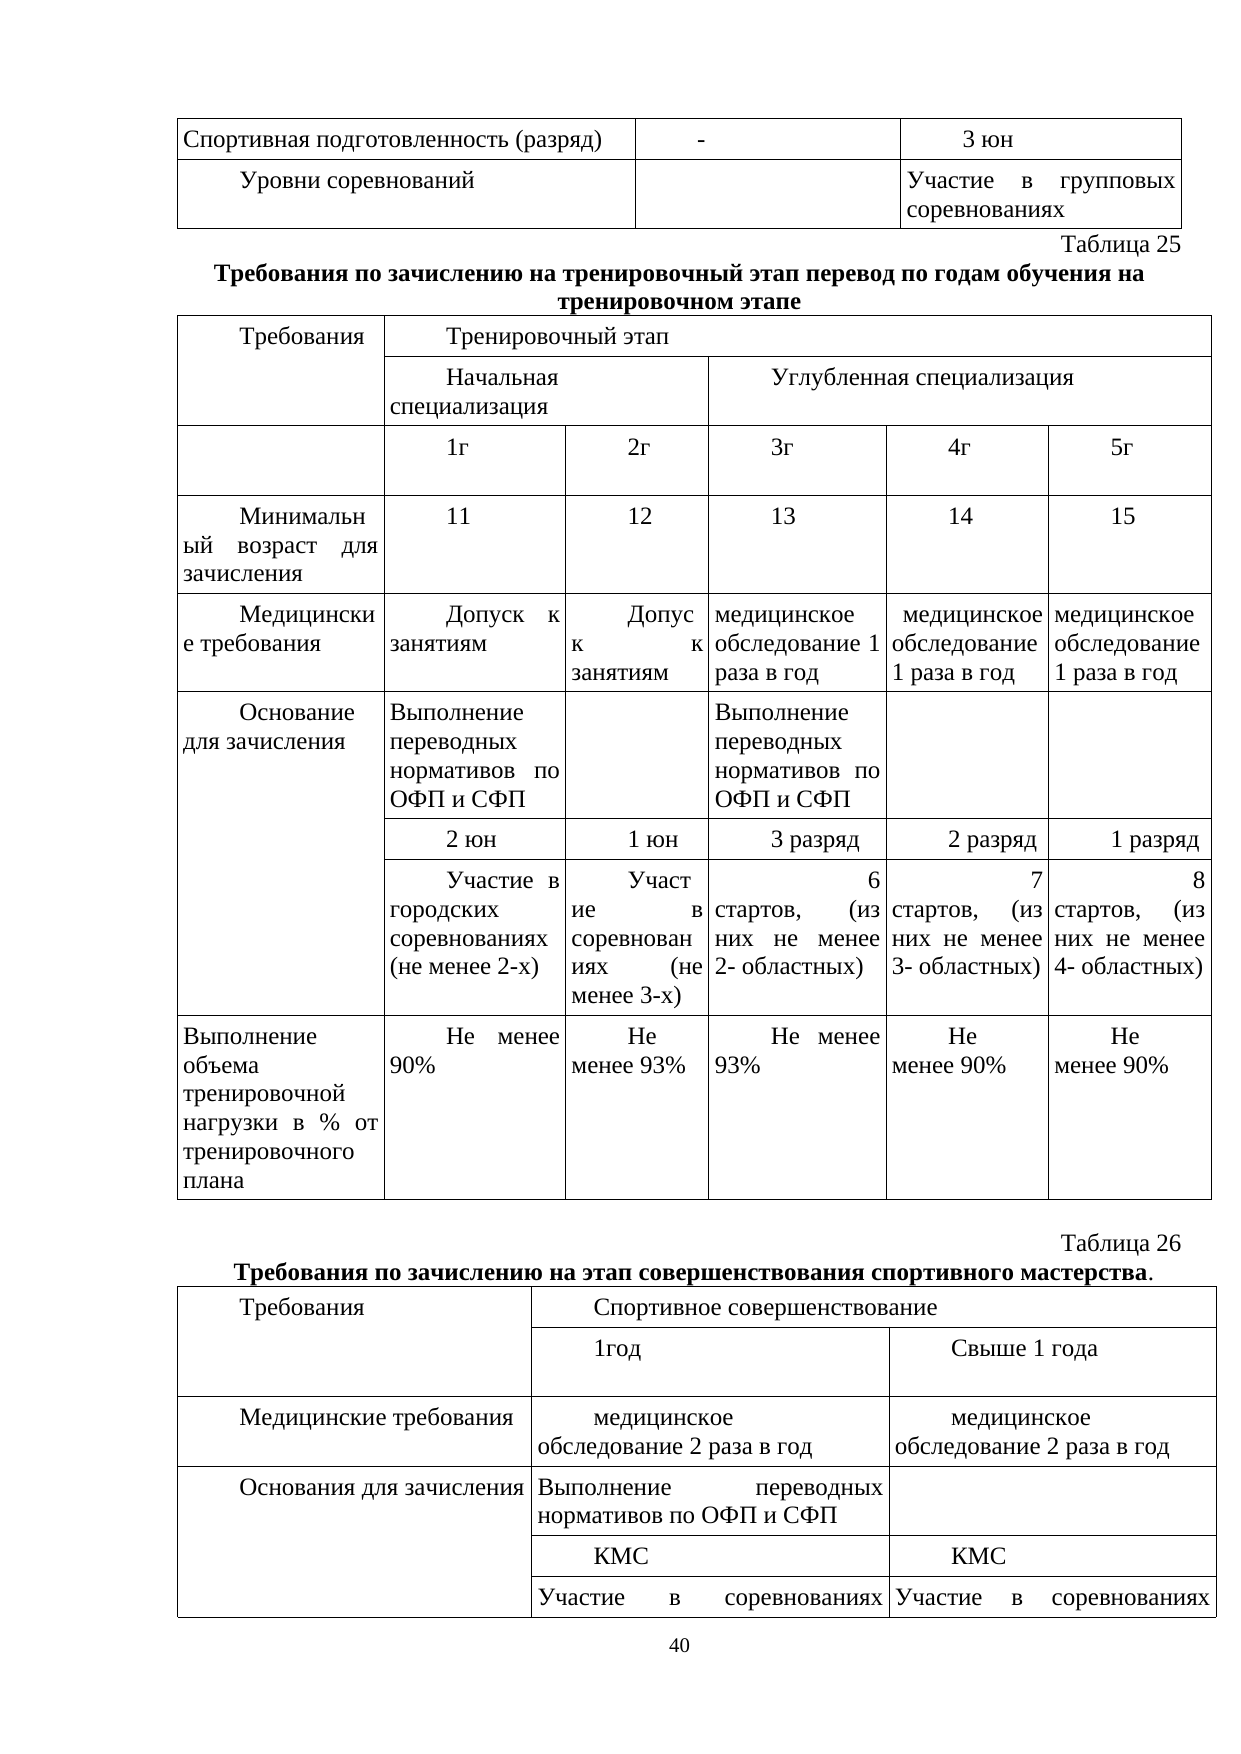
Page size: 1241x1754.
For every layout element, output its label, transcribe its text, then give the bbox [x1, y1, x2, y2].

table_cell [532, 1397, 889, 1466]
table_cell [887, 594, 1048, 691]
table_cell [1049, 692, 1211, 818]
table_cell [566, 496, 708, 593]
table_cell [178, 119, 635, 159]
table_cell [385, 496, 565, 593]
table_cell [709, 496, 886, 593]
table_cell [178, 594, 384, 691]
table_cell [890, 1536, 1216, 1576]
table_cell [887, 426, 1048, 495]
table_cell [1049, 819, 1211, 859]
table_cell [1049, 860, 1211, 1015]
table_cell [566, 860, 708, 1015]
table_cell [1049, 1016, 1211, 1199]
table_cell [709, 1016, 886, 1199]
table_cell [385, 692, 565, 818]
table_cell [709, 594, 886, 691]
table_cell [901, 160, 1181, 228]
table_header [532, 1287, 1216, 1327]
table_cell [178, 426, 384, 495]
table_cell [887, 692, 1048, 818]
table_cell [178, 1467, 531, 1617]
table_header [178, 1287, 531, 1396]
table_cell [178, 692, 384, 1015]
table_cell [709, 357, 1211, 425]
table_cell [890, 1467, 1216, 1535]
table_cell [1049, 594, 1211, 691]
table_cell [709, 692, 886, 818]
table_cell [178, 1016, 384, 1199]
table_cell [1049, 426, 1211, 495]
list Таблица 26 [308, 1228, 1181, 1257]
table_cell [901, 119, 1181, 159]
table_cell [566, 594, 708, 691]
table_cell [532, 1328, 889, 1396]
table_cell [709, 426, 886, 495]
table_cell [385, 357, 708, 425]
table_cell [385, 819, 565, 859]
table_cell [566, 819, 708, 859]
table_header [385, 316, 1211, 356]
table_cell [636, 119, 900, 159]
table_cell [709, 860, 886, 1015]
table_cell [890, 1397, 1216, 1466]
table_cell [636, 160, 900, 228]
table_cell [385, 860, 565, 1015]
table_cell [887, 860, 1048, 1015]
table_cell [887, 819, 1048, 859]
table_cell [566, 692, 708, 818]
list Таблица 25 [308, 229, 1181, 258]
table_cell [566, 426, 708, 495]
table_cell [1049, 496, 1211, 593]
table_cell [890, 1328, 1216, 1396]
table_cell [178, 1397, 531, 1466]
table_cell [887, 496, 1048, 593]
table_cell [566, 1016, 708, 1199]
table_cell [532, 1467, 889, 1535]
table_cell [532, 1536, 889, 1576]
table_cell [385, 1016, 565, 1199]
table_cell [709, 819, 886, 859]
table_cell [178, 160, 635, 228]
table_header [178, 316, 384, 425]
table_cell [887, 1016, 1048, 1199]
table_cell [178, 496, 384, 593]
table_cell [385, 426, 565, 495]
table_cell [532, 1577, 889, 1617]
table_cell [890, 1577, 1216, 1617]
text Требования по зачислению на этап совершенствования спортивного мастерства. [177, 1257, 1181, 1286]
text Требования по зачислению на тренировочный этап перевод по годам обучения на тренировочном этапе [177, 258, 1181, 315]
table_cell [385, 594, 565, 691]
